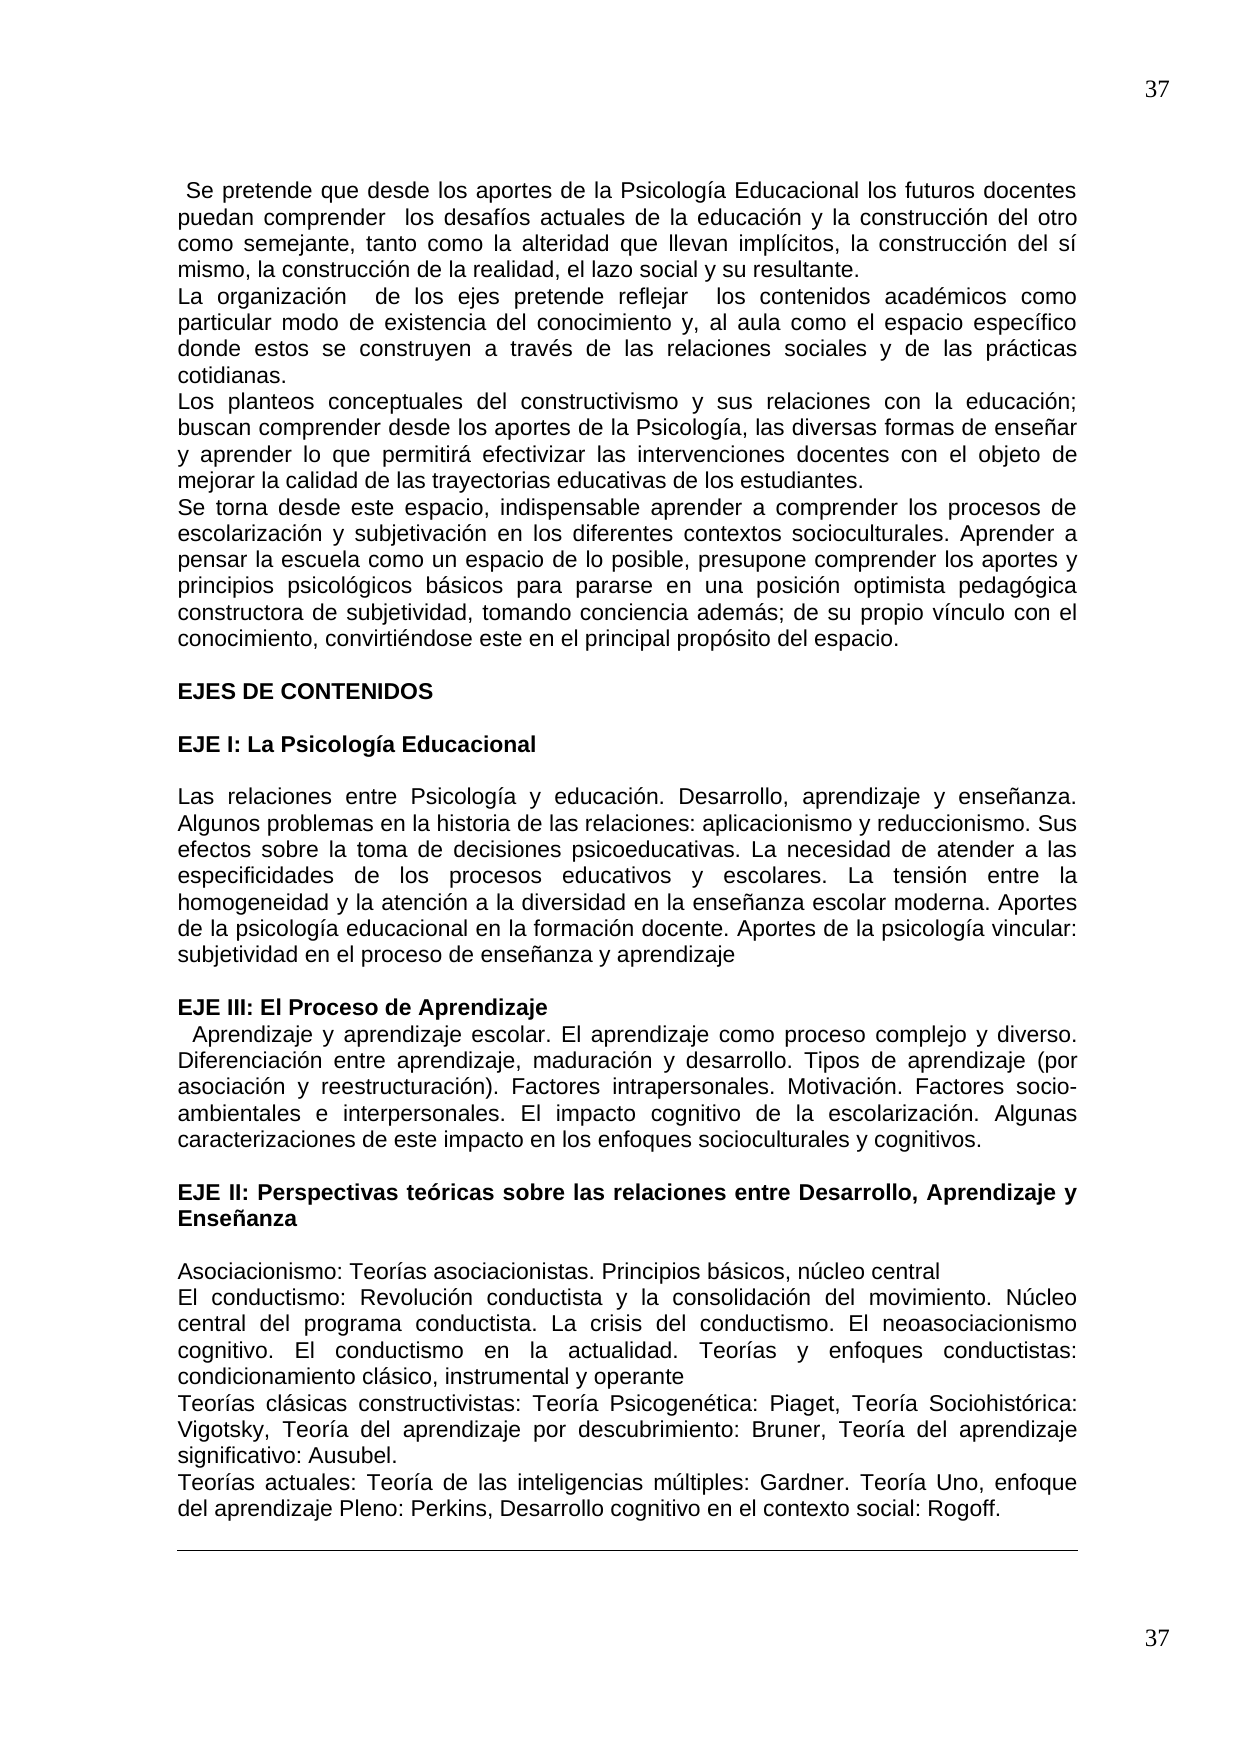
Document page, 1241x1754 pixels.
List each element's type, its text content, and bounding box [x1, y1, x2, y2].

text Se pretende que desde los aportes de la Psicología Educacional los futuros docentes puedan comprender los desafíos actuales de la educación y la construcción del otro como semejante, tanto como la alteridad que llevan implícitos, la construcción del sí mismo, la construcción de la realidad, el lazo social y su resultante. [177, 177, 1078, 283]
text EJE I: La Psicología Educacional [177, 731, 1078, 757]
text Asociacionismo: Teorías asociacionistas. Principios básicos, núcleo central [177, 1258, 1078, 1284]
text Aprendizaje y aprendizaje escolar. El aprendizaje como proceso complejo y diverso. Diferenciación entre aprendizaje, maduración y desarrollo. Tipos de aprendizaje (por asociación y reestructuración). Factores intrapersonales. Motivación. Factores socio-ambientales e interpersonales. El impacto cognitivo de la escolarización. Algunas caracterizaciones de este impacto en los enfoques socioculturales y cognitivos. [177, 1021, 1078, 1152]
text EJE III: El Proceso de Aprendizaje [177, 994, 1078, 1021]
text Teorías clásicas constructivistas: Teoría Psicogenética: Piaget, Teoría Sociohistórica: Vigotsky, Teoría del aprendizaje por descubrimiento: Bruner, Teoría del aprendizaje significativo: Ausubel. [177, 1389, 1078, 1468]
text El conductismo: Revolución conductista y la consolidación del movimiento. Núcleo central del programa conductista. La crisis del conductismo. El neoasociacionismo cognitivo. El conductismo en la actualidad. Teorías y enfoques conductistas: condicionamiento clásico, instrumental y operante [177, 1284, 1078, 1389]
text Teorías actuales: Teoría de las inteligencias múltiples: Gardner. Teoría Uno, enfoque del aprendizaje Pleno: Perkins, Desarrollo cognitivo en el contexto social: Rogoff. [177, 1468, 1078, 1521]
text EJES DE CONTENIDOS [177, 678, 1078, 704]
text La organización de los ejes pretende reflejar los contenidos académicos como particular modo de existencia del conocimiento y, al aula como el espacio específico donde estos se construyen a través de las relaciones sociales y de las prácticas cotidianas. [177, 283, 1078, 388]
text EJE II: Perspectivas teóricas sobre las relaciones entre Desarrollo, Aprendizaje y Enseñanza [177, 1179, 1078, 1231]
text Los planteos conceptuales del constructivismo y sus relaciones con la educación; buscan comprender desde los aportes de la Psicología, las diversas formas de enseñar y aprender lo que permitirá efectivizar las intervenciones docentes con el objeto de mejorar la calidad de las trayectorias educativas de los estudiantes. [177, 388, 1078, 493]
text Se torna desde este espacio, indispensable aprender a comprender los procesos de escolarización y subjetivación en los diferentes contextos socioculturales. Aprender a pensar la escuela como un espacio de lo posible, presupone comprender los aportes y principios psicológicos básicos para pararse en una posición optimista pedagógica constructora de subjetividad, tomando conciencia además; de su propio vínculo con el conocimiento, convirtiéndose este en el principal propósito del espacio. [177, 493, 1078, 652]
text Las relaciones entre Psicología y educación. Desarrollo, aprendizaje y enseñanza. Algunos problemas en la historia de las relaciones: aplicacionismo y reduccionismo. Sus efectos sobre la toma de decisiones psicoeducativas. La necesidad de atender a las especificidades de los procesos educativos y escolares. La tensión entre la homogeneidad y la atención a la diversidad en la enseñanza escolar moderna. Aportes de la psicología educacional en la formación docente. Aportes de la psicología vincular: subjetividad en el proceso de enseñanza y aprendizaje [177, 783, 1078, 968]
